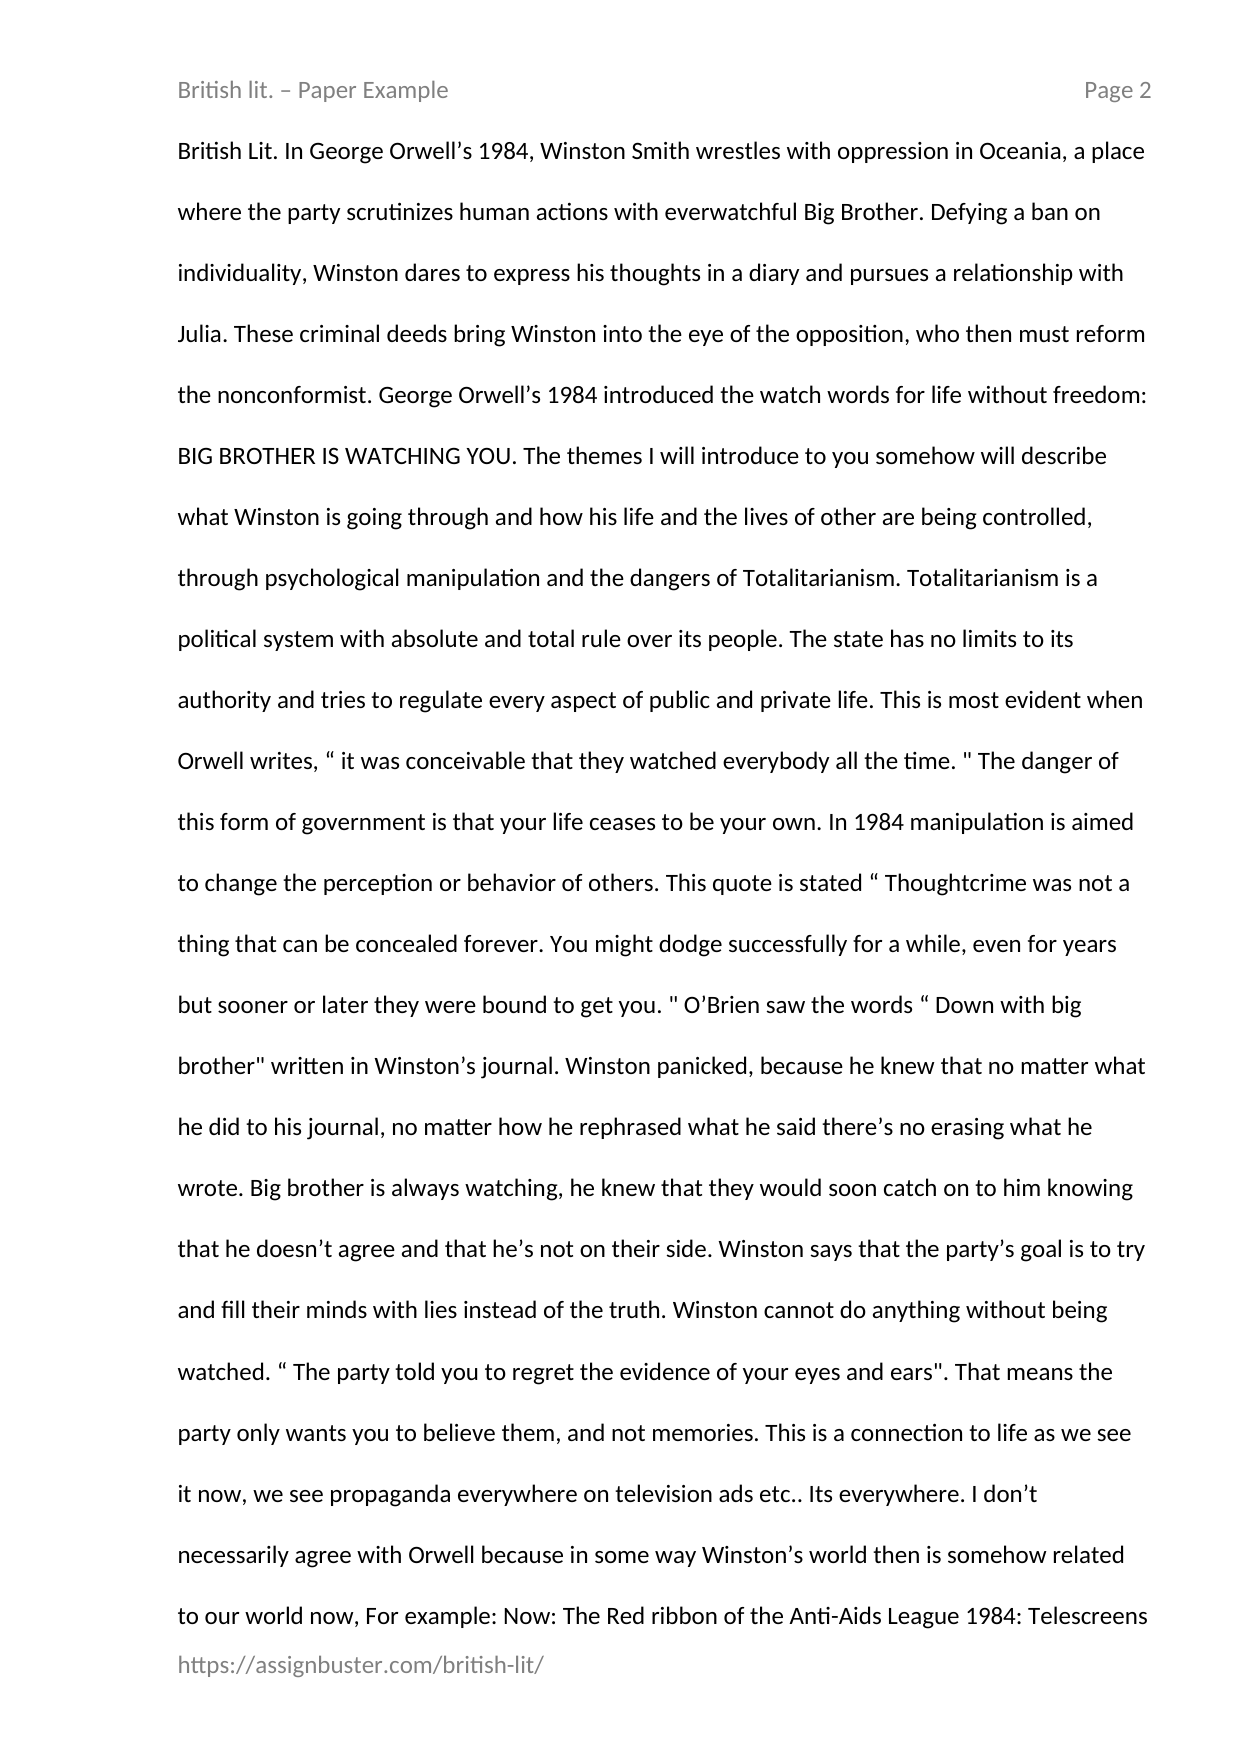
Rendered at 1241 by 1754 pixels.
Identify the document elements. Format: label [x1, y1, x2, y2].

text [177, 135, 1152, 1630]
